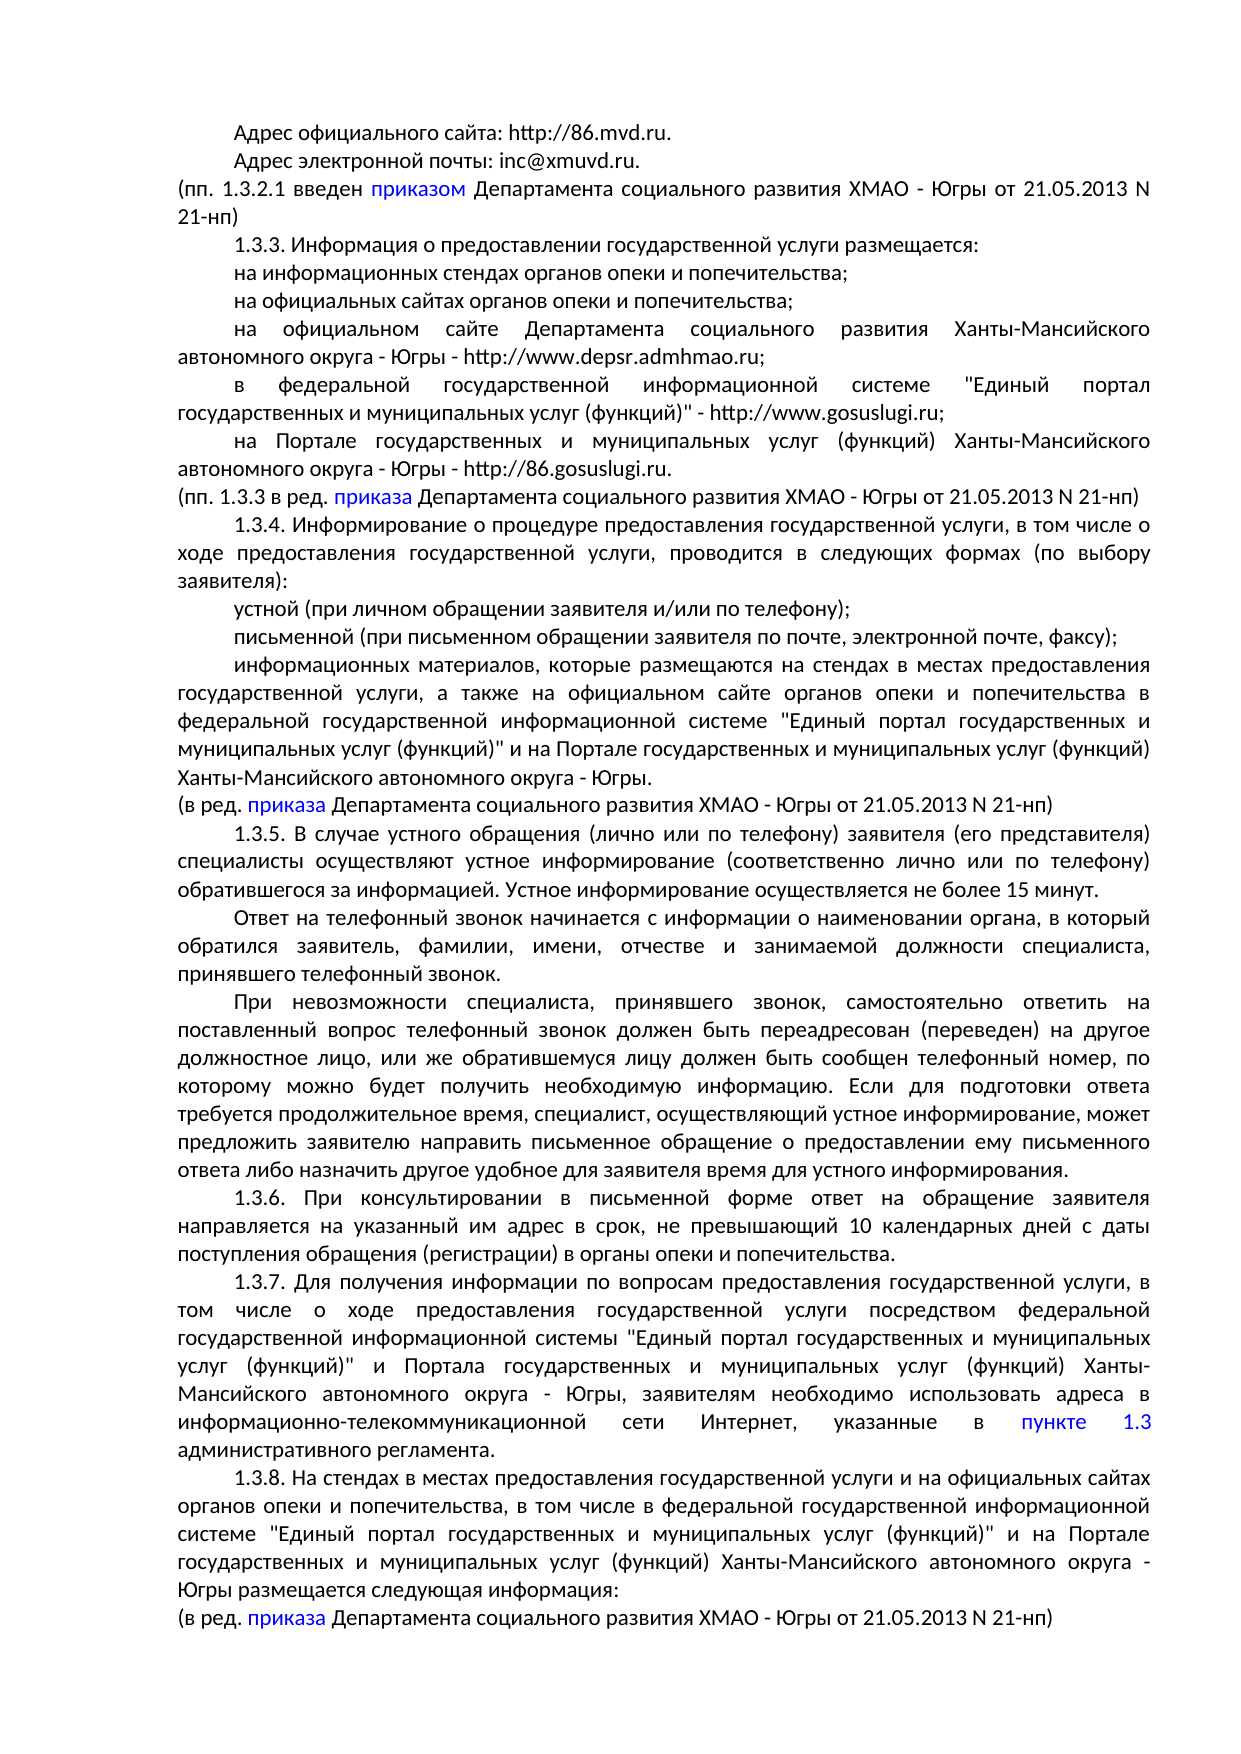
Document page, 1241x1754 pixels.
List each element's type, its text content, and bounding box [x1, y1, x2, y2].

text 1.3.4. Информирование о процедуре предоставления государственной услуги, в том числе о ходе предоставления государственной услуги, проводится в следующих формах (по выбору заявителя): [177, 510, 1152, 594]
text Адрес электронной почты: inc@xmuvd.ru. [177, 146, 1152, 174]
text информационных материалов, которые размещаются на стендах в местах предоставления государственной услуги, а также на официальном сайте органов опеки и попечительства в федеральной государственной информационной системе "Единый портал государственных и муниципальных услуг (функций)" и на Портале государственных и муниципальных услуг (функций) Ханты-Мансийского автономного округа - Югры. [177, 651, 1152, 791]
text 1.3.3. Информация о предоставлении государственной услуги размещается: [177, 230, 1152, 258]
text на Портале государственных и муниципальных услуг (функций) Ханты-Мансийского автономного округа - Югры - http://86.gosuslugi.ru. [177, 426, 1152, 482]
text Адрес официального сайта: http://86.mvd.ru. [177, 118, 1152, 146]
text При невозможности специалиста, принявшего звонок, самостоятельно ответить на поставленный вопрос телефонный звонок должен быть переадресован (переведен) на другое должностное лицо, или же обратившемуся лицу должен быть сообщен телефонный номер, по которому можно будет получить необходимую информацию. Если для подготовки ответа требуется продолжительное время, специалист, осуществляющий устное информирование, может предложить заявителю направить письменное обращение о предоставлении ему письменного ответа либо назначить другое удобное для заявителя время для устного информирования. [177, 987, 1152, 1183]
text на информационных стендах органов опеки и попечительства; [177, 258, 1152, 286]
text (пп. 1.3.3 в ред. приказа Департамента социального развития ХМАО - Югры от 21.05.2013 N 21-нп) [177, 482, 1152, 510]
text на официальном сайте Департамента социального развития Ханты-Мансийского автономного округа - Югры - http://www.depsr.admhmao.ru; [177, 314, 1152, 370]
text 1.3.6. При консультировании в письменной форме ответ на обращение заявителя направляется на указанный им адрес в срок, не превышающий 10 календарных дней с даты поступления обращения (регистрации) в органы опеки и попечительства. [177, 1183, 1152, 1267]
text (в ред. приказа Департамента социального развития ХМАО - Югры от 21.05.2013 N 21-нп) [177, 1603, 1152, 1631]
text (в ред. приказа Департамента социального развития ХМАО - Югры от 21.05.2013 N 21-нп) [177, 791, 1152, 819]
text 1.3.8. На стендах в местах предоставления государственной услуги и на официальных сайтах органов опеки и попечительства, в том числе в федеральной государственной информационной системе "Единый портал государственных и муниципальных услуг (функций)" и на Портале государственных и муниципальных услуг (функций) Ханты-Мансийского автономного округа - Югры размещается следующая информация: [177, 1463, 1152, 1603]
text 1.3.5. В случае устного обращения (лично или по телефону) заявителя (его представителя) специалисты осуществляют устное информирование (соответственно лично или по телефону) обратившегося за информацией. Устное информирование осуществляется не более 15 минут. [177, 819, 1152, 903]
text в федеральной государственной информационной системе "Единый портал государственных и муниципальных услуг (функций)" - http://www.gosuslugi.ru; [177, 370, 1152, 426]
text Ответ на телефонный звонок начинается с информации о наименовании органа, в который обратился заявитель, фамилии, имени, отчестве и занимаемой должности специалиста, принявшего телефонный звонок. [177, 903, 1152, 987]
text устной (при личном обращении заявителя и/или по телефону); [177, 594, 1152, 622]
text (пп. 1.3.2.1 введен приказом Департамента социального развития ХМАО - Югры от 21.05.2013 N 21-нп) [177, 174, 1152, 230]
text 1.3.7. Для получения информации по вопросам предоставления государственной услуги, в том числе о ходе предоставления государственной услуги посредством федеральной государственной информационной системы "Единый портал государственных и муниципальных услуг (функций)" и Портала государственных и муниципальных услуг (функций) Ханты-Мансийского автономного округа - Югры, заявителям необходимо использовать адреса в информационно-телекоммуникационной сети Интернет, указанные в пункте 1.3 административного регламента. [177, 1267, 1152, 1463]
text письменной (при письменном обращении заявителя по почте, электронной почте, факсу); [177, 622, 1152, 651]
text на официальных сайтах органов опеки и попечительства; [177, 286, 1152, 314]
